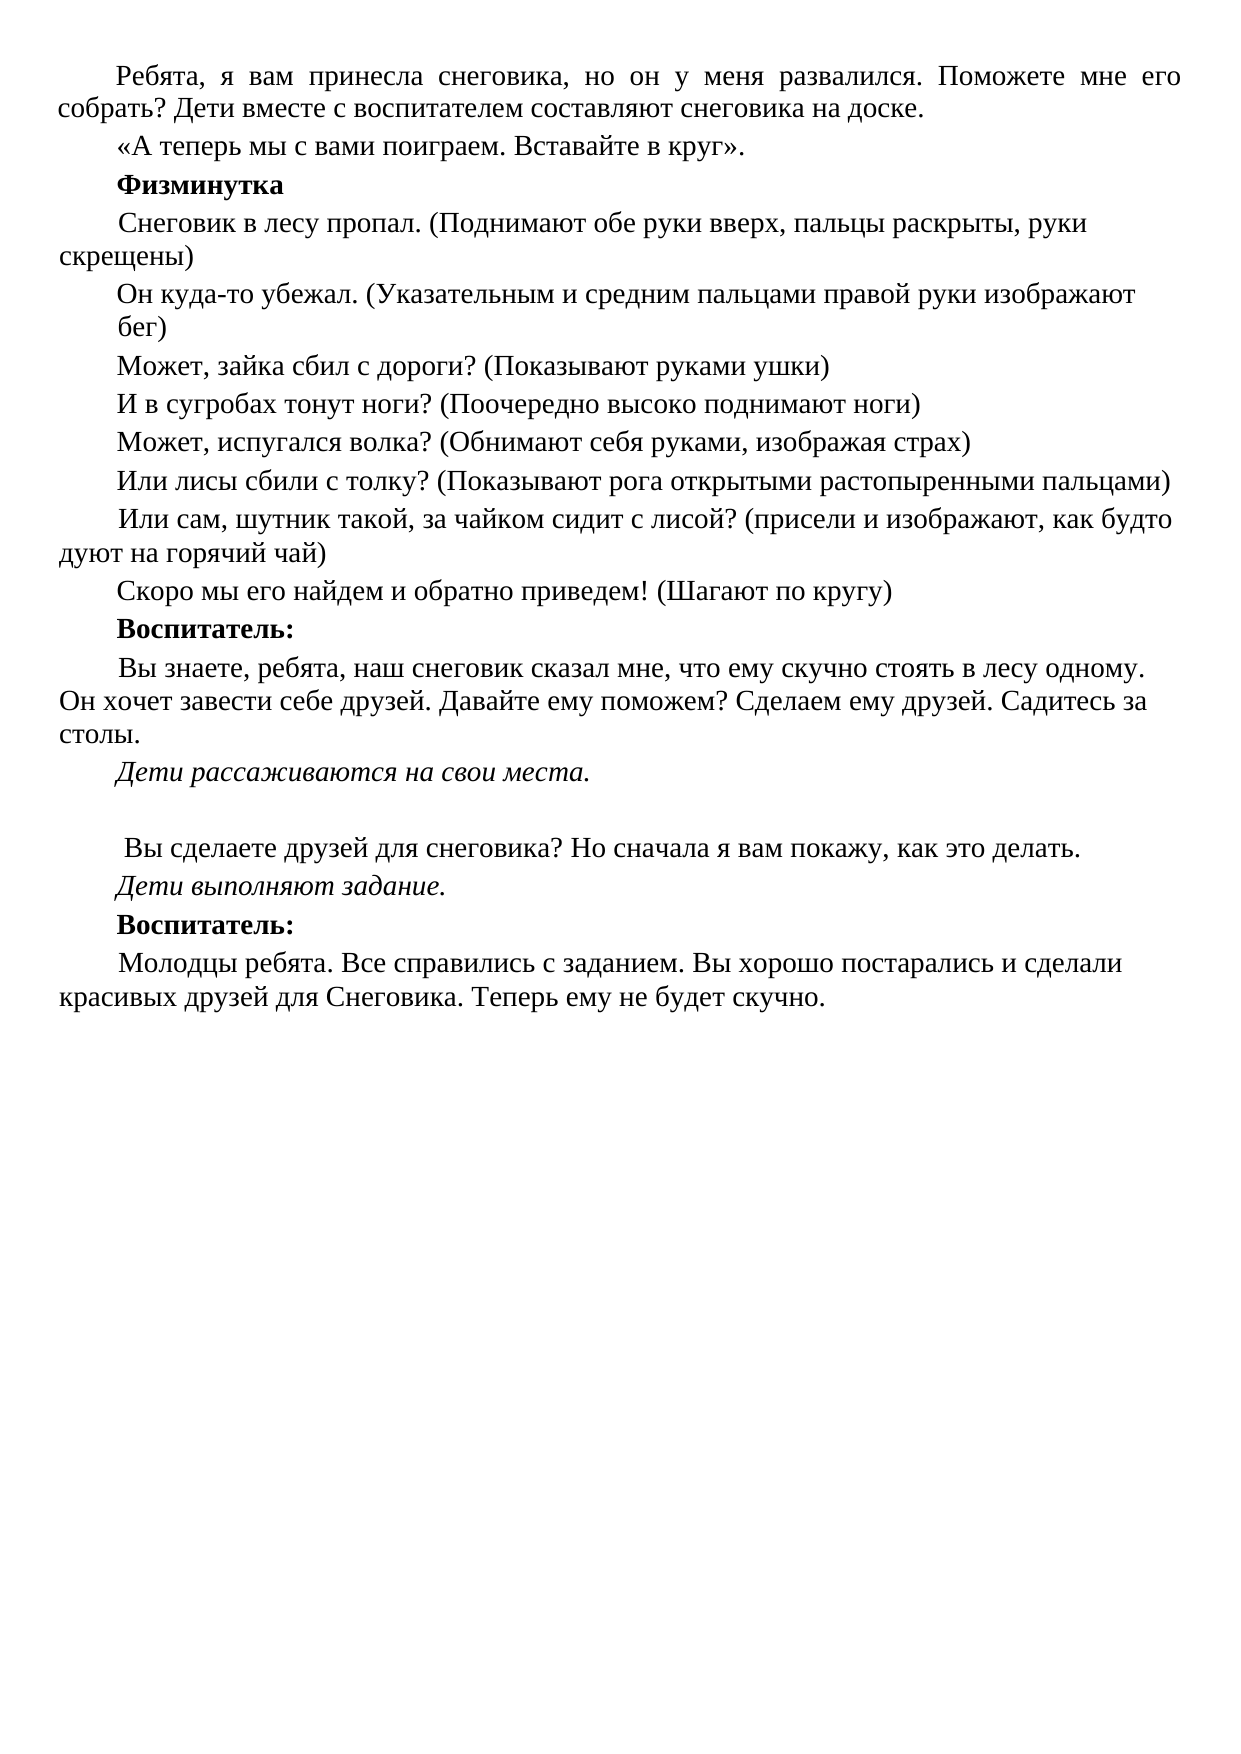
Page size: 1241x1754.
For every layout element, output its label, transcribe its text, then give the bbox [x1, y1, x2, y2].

text Он куда-то убежал. (Указательным и средним пальцами правой руки изображают бег) [116, 277, 1182, 343]
text Вы знаете, ребята, наш снеговик сказал мне, что ему скучно стоять в лесу одному. Он хочет завести себе друзей. Давайте ему поможем? Сделаем ему друзей. Садитесь за столы. [59, 651, 1182, 749]
text Снеговик в лесу пропал. (Поднимают обе руки вверх, пальцы раскрыты, руки скрещены) [59, 206, 1182, 272]
text Дети выполняют задание. [116, 869, 634, 902]
text Физминутка [116, 168, 1184, 201]
text «А теперь мы с вами поиграем. Вставайте в круг». [116, 129, 1182, 162]
text Дети рассаживаются на свои места. [116, 755, 1182, 788]
text Скоро мы его найдем и обратно приведем! (Шагают по кругу) [116, 574, 1080, 607]
text И в сугробах тонут ноги? (Поочередно высоко поднимают ноги) [116, 387, 1182, 420]
text Молодцы ребята. Все справились с заданием. Вы хорошо постарались и сделали красивых друзей для Снеговика. Теперь ему не будет скучно. [59, 946, 1182, 1012]
text Или сам, шутник такой, за чайком сидит с лисой? (присели и изображают, как будто дуют на горячий чай) [59, 502, 1182, 568]
text Может, зайка сбил с дороги? (Показывают руками ушки) [116, 349, 1182, 382]
text Ребята, я вам принесла снеговика, но он у меня развалился. Поможете мне его собрать? Дети вместе с воспитателем составляют снеговика на доске. [57, 59, 1182, 124]
text Или лисы сбили с толку? (Показывают рога открытыми растопыренными пальцами) [116, 464, 1182, 497]
text Воспитатель: [116, 612, 1080, 645]
text Вы сделаете друзей для снеговика? Но сначала я вам покажу, как это делать. [116, 831, 1182, 864]
text Может, испугался волка? (Обнимают себя руками, изображая страх) [116, 426, 1182, 458]
text Воспитатель: [116, 908, 634, 941]
